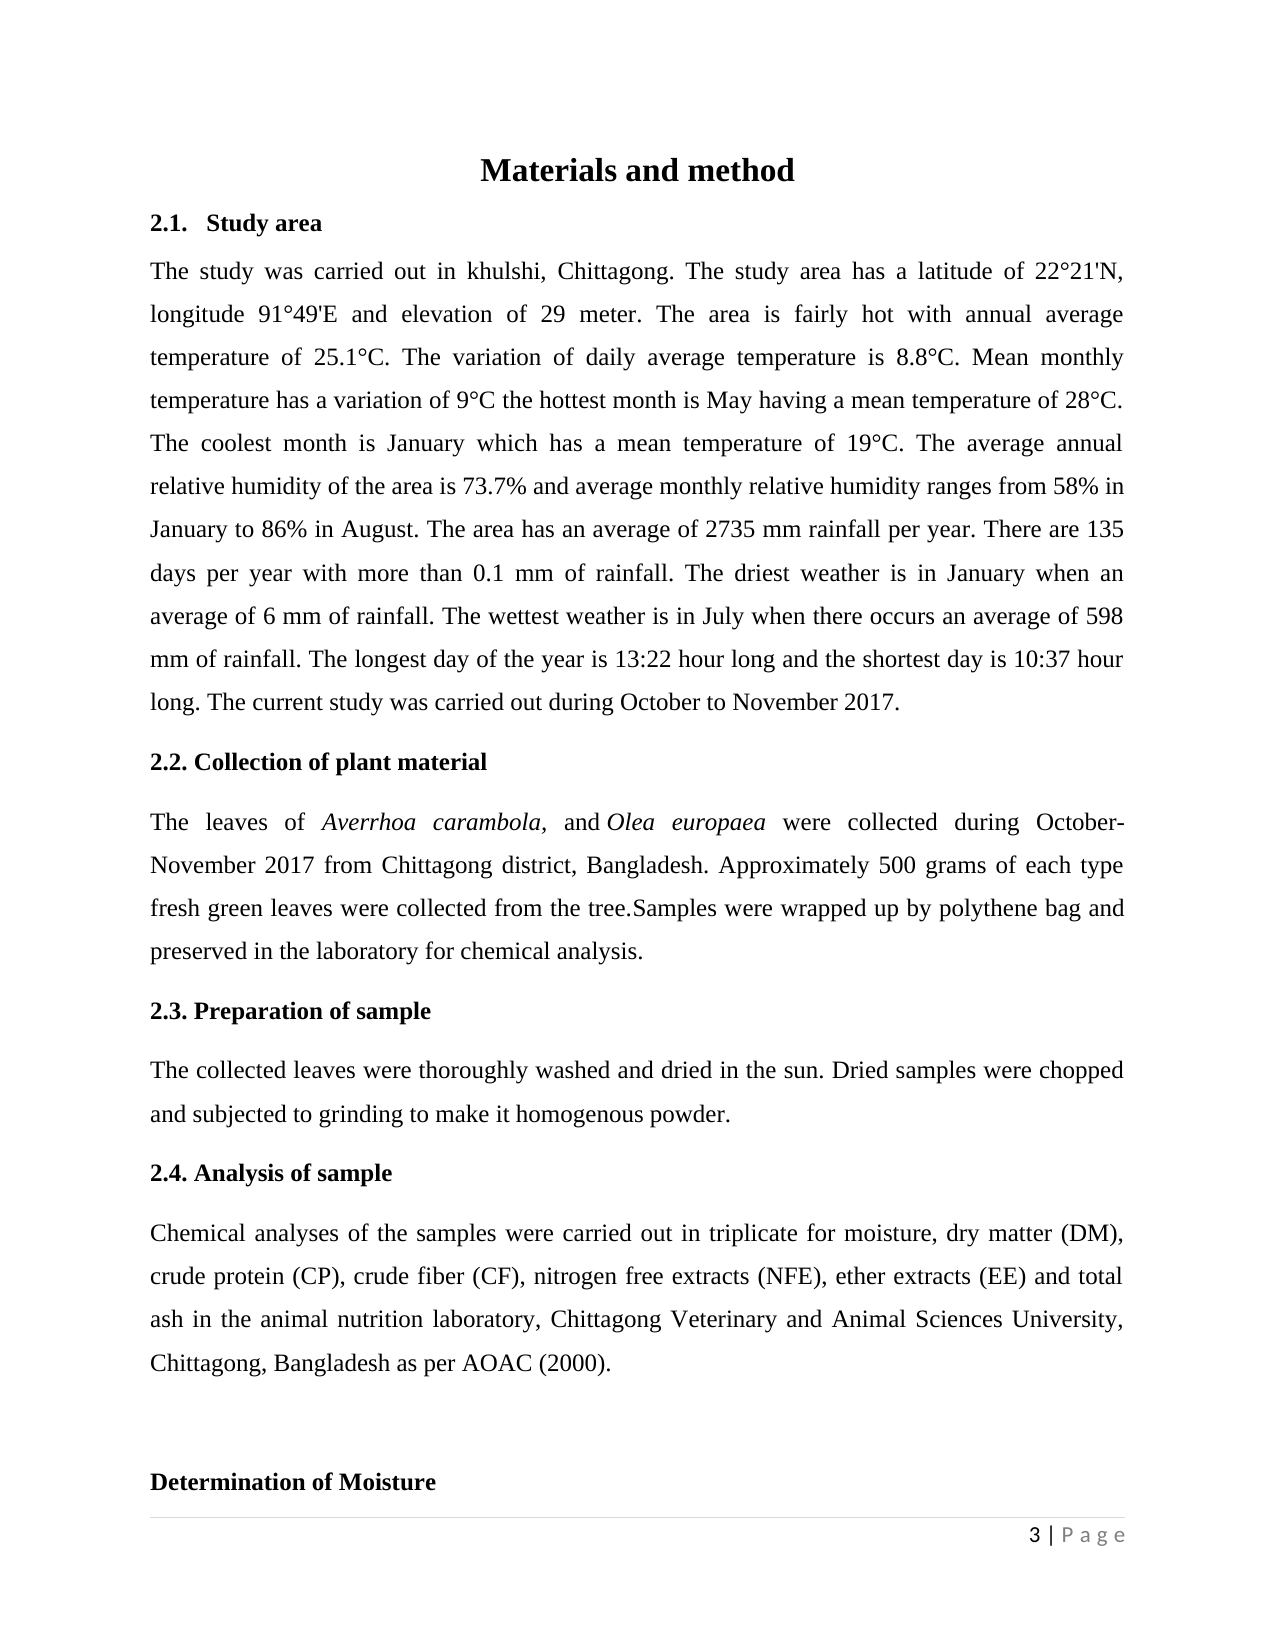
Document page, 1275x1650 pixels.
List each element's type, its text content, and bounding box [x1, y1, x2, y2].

text The leaves of Averrhoa carambola, and Olea europaea were collected during October-November 2017 from Chittagong district, Bangladesh. Approximately 500 grams of each type fresh green leaves were collected from the tree.Samples were wrapped up by polythene bag and preserved in the laboratory for chemical analysis. [150, 807, 1125, 850]
text The leaves of Averrhoa carambola, and Olea europaea were collected during October-November 2017 from Chittagong district, Bangladesh. Approximately 500 grams of each type fresh green leaves were collected from the tree.Samples were wrapped up by polythene bag and preserved in the laboratory for chemical analysis. [150, 878, 1125, 965]
text The collected leaves were thoroughly washed and dried in the sun. Dried samples were chopped and subjected to grinding to make it homogenous powder. [150, 1056, 1125, 1127]
text 2.3. Preparation of sample [150, 996, 1125, 1024]
text Materials and method [150, 150, 1125, 188]
list Study area [150, 208, 1125, 237]
text The study was carried out in khulshi, Chittagong. The study area has a latitude of 22°21'N, longitude 91°49'E and elevation of 29 meter. The area is fairly hot with annual average temperature of 25.1°C. The variation of daily average temperature is 8.8°C. Mean monthly temperature has a variation of 9°C the hottest month is May having a mean temperature of 28°C. The coolest month is January which has a mean temperature of 19°C. The average annual relative humidity of the area is 73.7% and average monthly relative humidity ranges from 58% in January to 86% in August. The area has an average of 2735 mm rainfall per year. There are 135 days per year with more than 0.1 mm of rainfall. The driest weather is in January when an average of 6 mm of rainfall. The wettest weather is in July when there occurs an average of 598 mm of rainfall. The longest day of the year is 13:22 hour long and the shortest day is 10:37 hour long. The current study was carried out during October to November 2017. [150, 256, 1125, 716]
text Chemical analyses of the samples were carried out in triplicate for moisture, dry matter (DM), crude protein (CP), crude fiber (CF), nitrogen free extracts (NFE), ether extracts (EE) and total ash in the animal nutrition laboratory, Chittagong Veterinary and Animal Sciences University, Chittagong, Bangladesh as per AOAC (2000). [150, 1218, 1125, 1376]
text 2.2. Collection of plant material [150, 747, 1125, 776]
text Determination of Moisture [150, 1467, 1125, 1496]
text 2.4. Analysis of sample [150, 1158, 1125, 1187]
